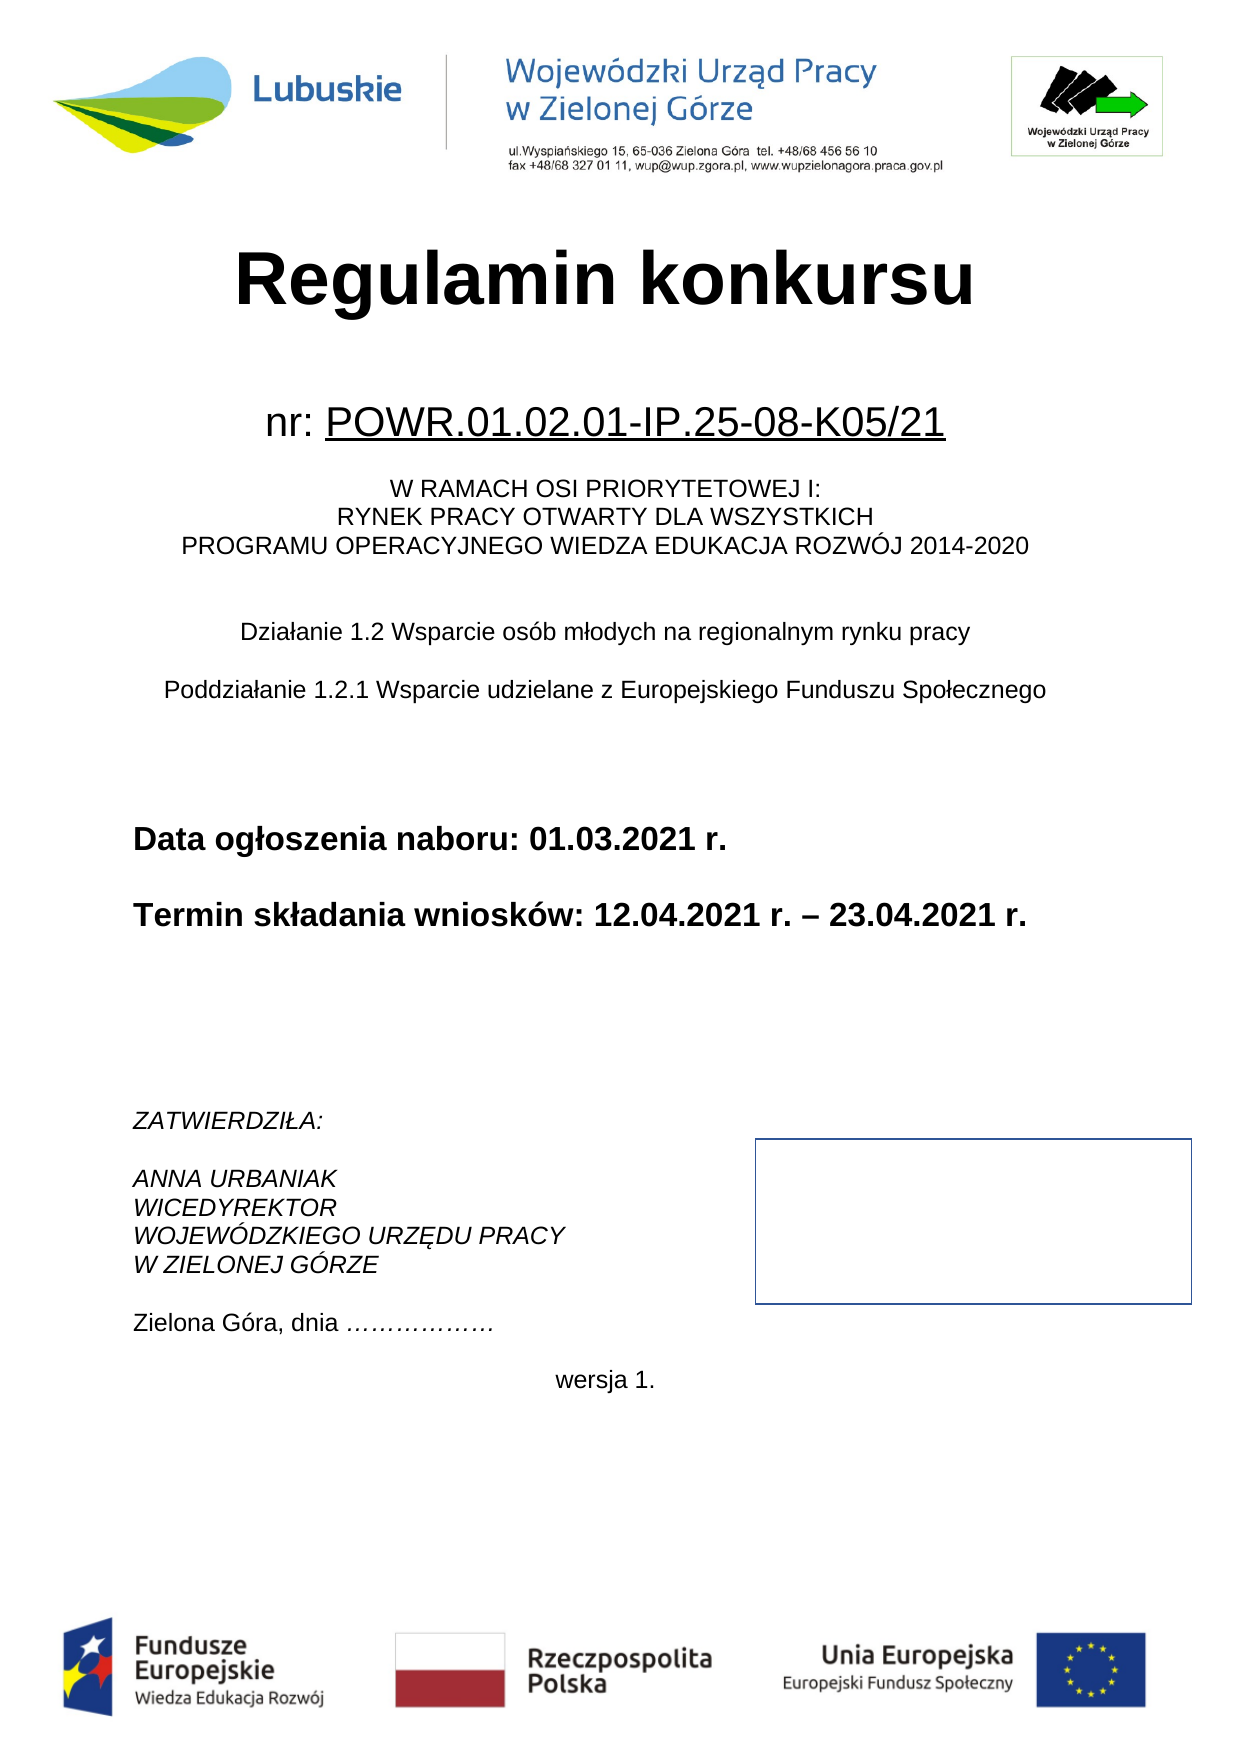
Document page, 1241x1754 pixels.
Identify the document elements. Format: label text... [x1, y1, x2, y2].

text WOJEWÓDZKIEGO URZĘDU PRACY [133, 1221, 755, 1250]
text Termin składania wniosków: 12.04.2021 r. – 23.04.2021 r. [133, 895, 1078, 934]
text nr: POWR.01.02.01-IP.25-08-K05/21 [133, 397, 1078, 445]
text RYNEK PRACY OTWARTY DLA WSZYSTKICH [133, 502, 1078, 531]
picture [40, 25, 1171, 188]
text ANNA URBANIAK [133, 1164, 755, 1193]
text Zielona Góra, dnia ……………… [133, 1308, 1078, 1336]
picture [38, 1595, 1173, 1738]
text Poddziałanie 1.2.1 Wsparcie udzielane z Europejskiego Funduszu Społecznego [133, 675, 1078, 703]
text Działanie 1.2 Wsparcie osób młodych na regionalnym rynku pracy [133, 617, 1078, 646]
text ZATWIERDZIŁA: [133, 1106, 1078, 1135]
text W RAMACH OSI PRIORYTETOWEJ I: [133, 473, 1078, 502]
text Regulamin konkursu [133, 234, 1078, 320]
text WICEDYREKTOR [133, 1193, 755, 1221]
text Data ogłoszenia naboru: 01.03.2021 r. [133, 818, 1078, 857]
text PROGRAMU OPERACYJNEGO WIEDZA EDUKACJA ROZWÓJ 2014-2020 [133, 531, 1078, 560]
text W ZIELONEJ GÓRZE [133, 1250, 755, 1279]
text wersja 1. [133, 1365, 1078, 1394]
